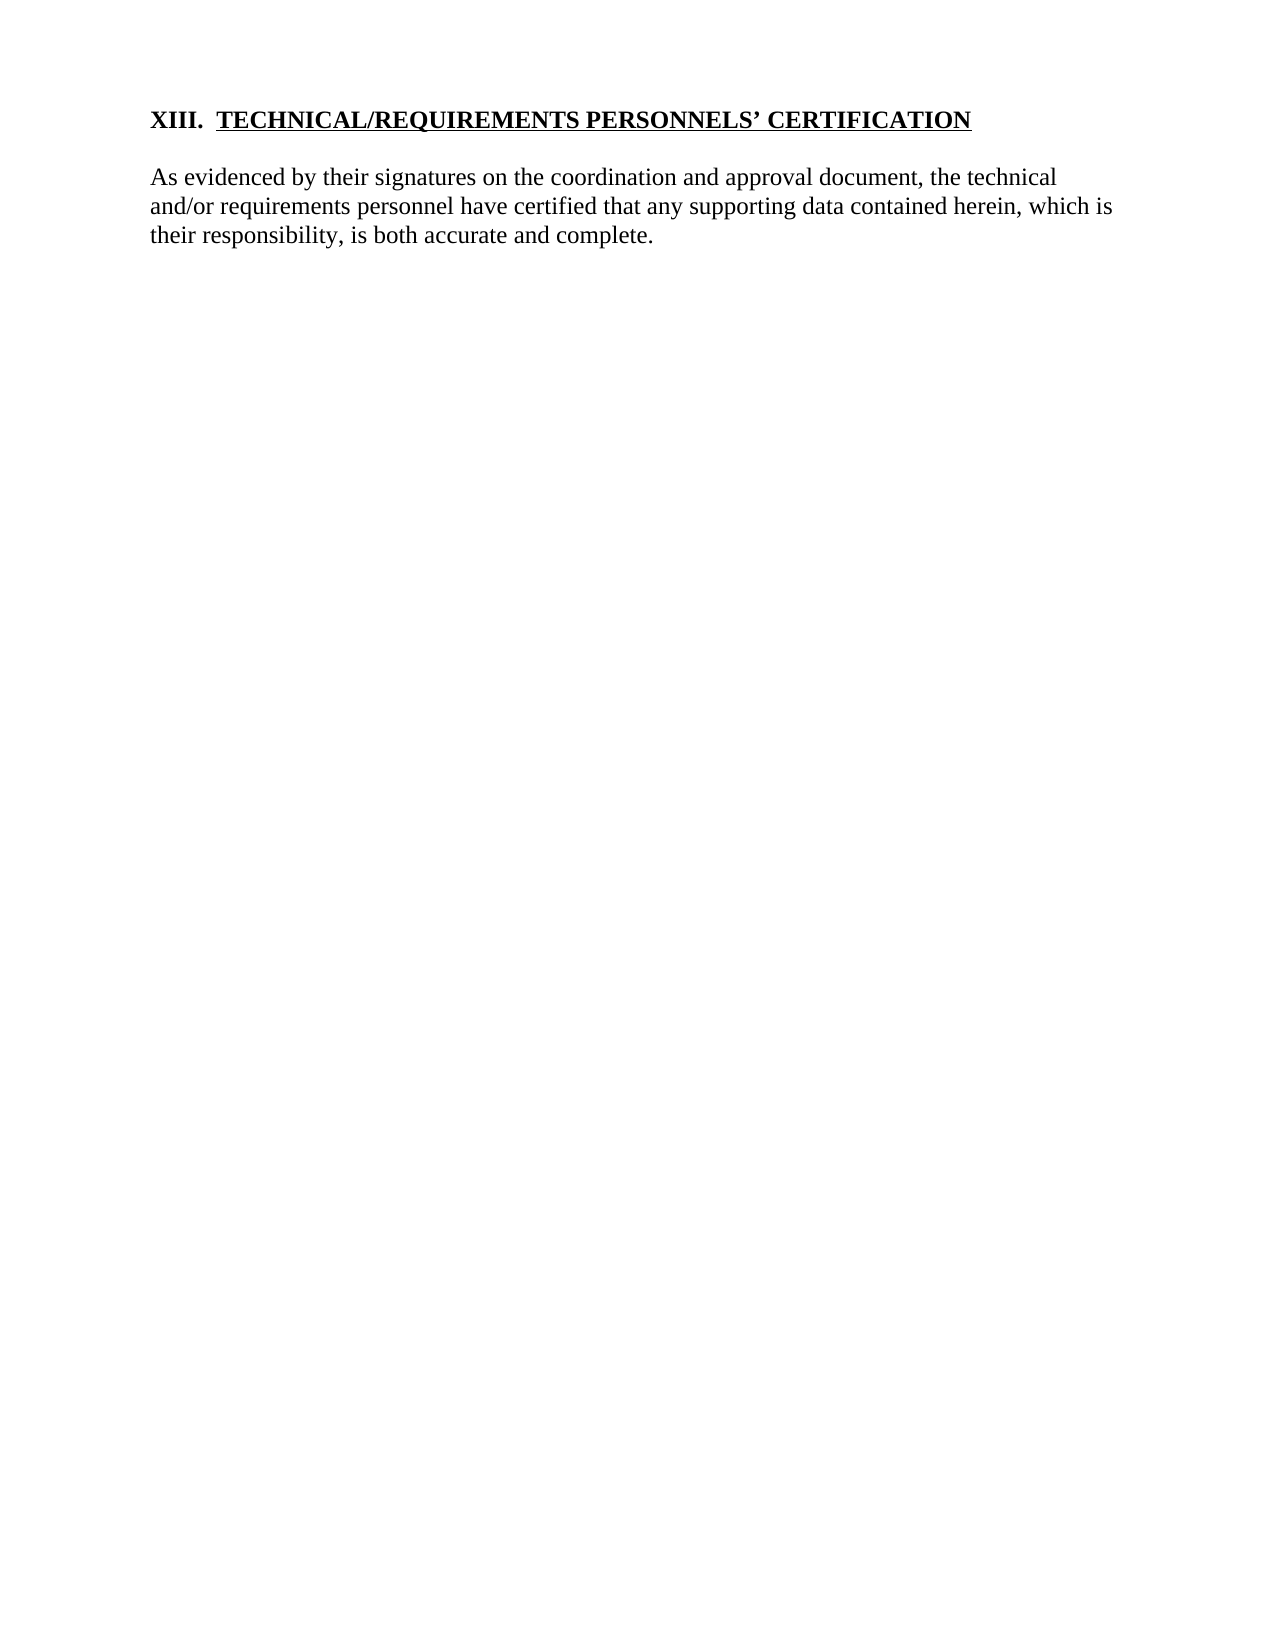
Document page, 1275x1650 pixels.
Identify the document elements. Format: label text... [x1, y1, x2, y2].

text As evidenced by their signatures on the coordination and approval document, the technical and/or requirements personnel have certified that any supporting data contained herein, which is their responsibility, is both accurate and complete. [150, 162, 1125, 249]
text XIII. TECHNICAL/REQUIREMENTS PERSONNELS’ CERTIFICATION [150, 105, 1125, 134]
